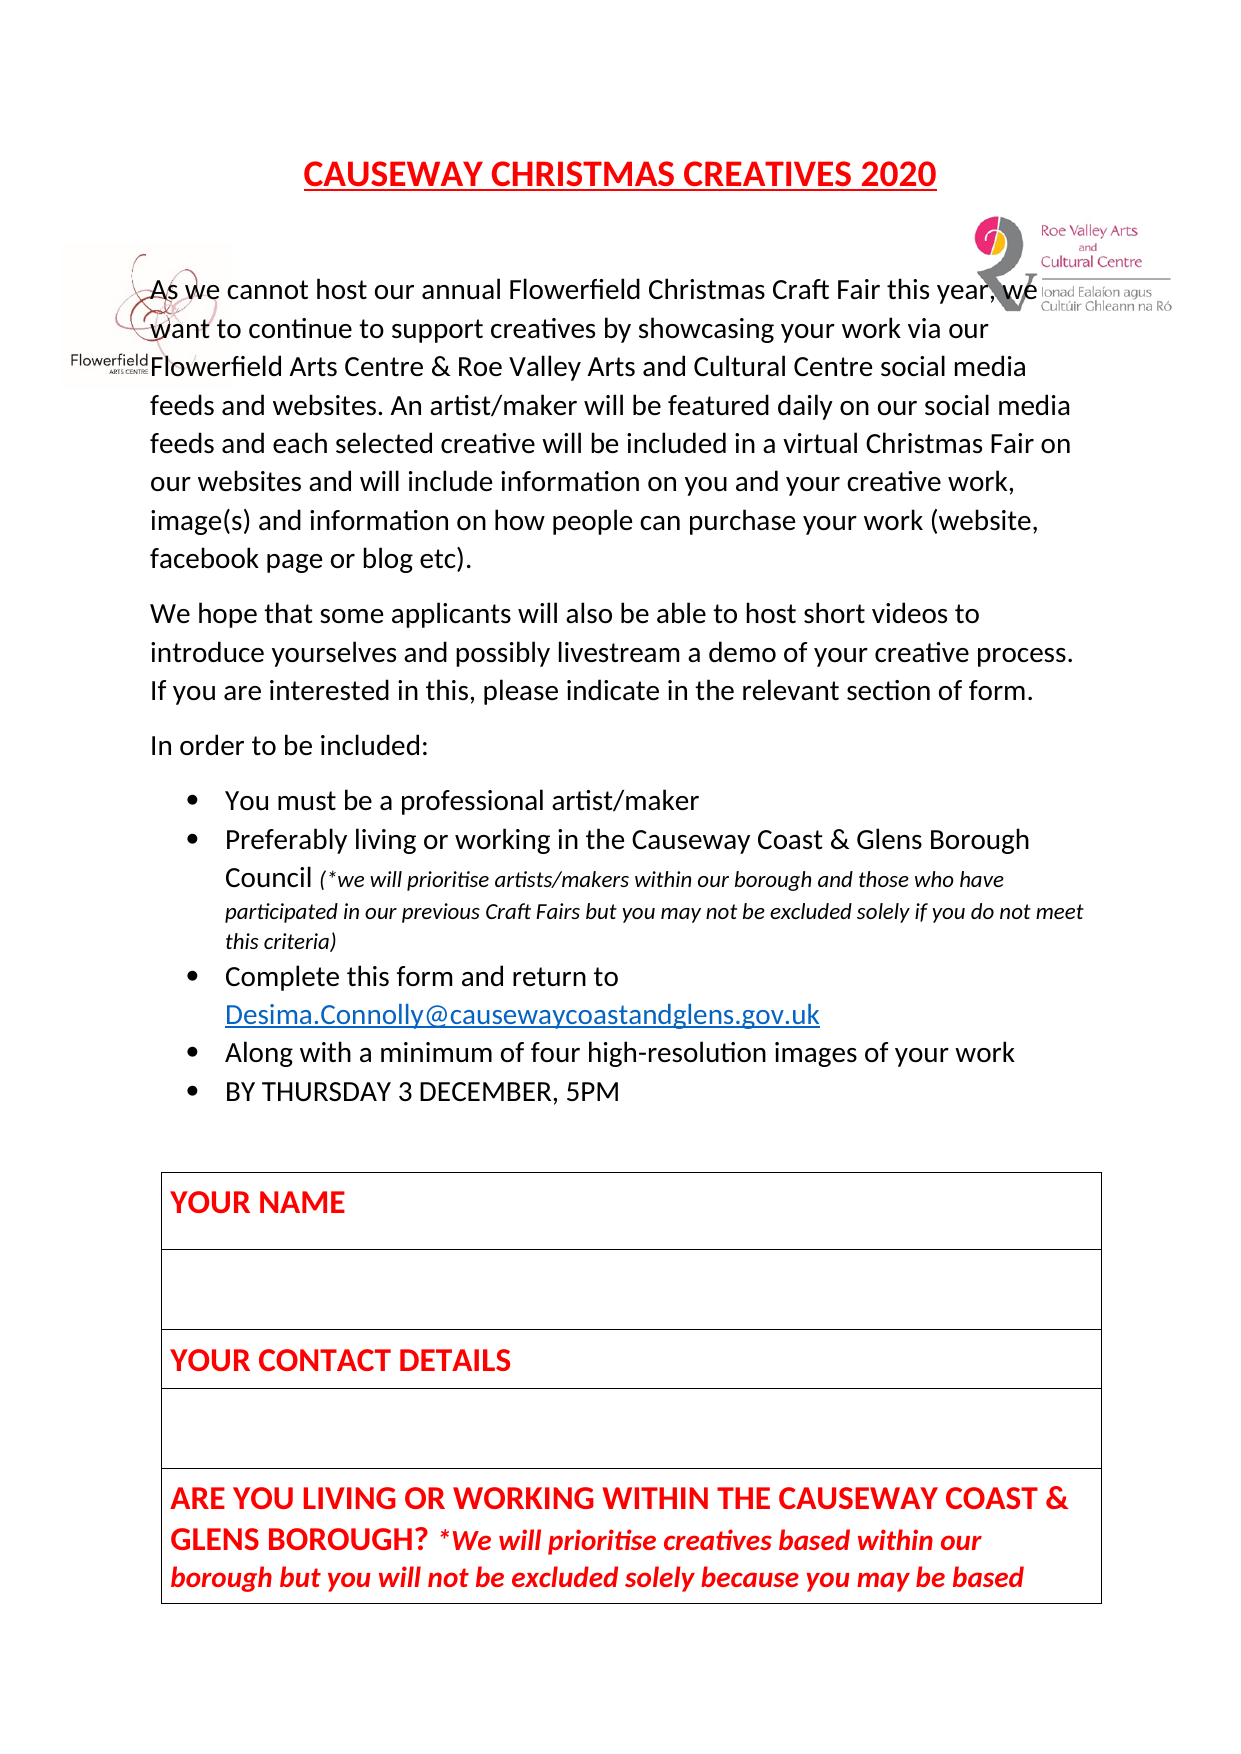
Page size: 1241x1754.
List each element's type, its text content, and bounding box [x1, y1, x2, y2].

text As we cannot host our annual Flowerfield Christmas Craft Fair this year, we want to continue to support creatives by showcasing your work via our Flowerfield Arts Centre & Roe Valley Arts and Cultural Centre social media feeds and websites. An artist/maker will be featured daily on our social media feeds and each selected creative will be included in a virtual Christmas Fair on our websites and will include information on you and your creative work, image(s) and information on how people can purchase your work (website, facebook page or blog etc). [150, 271, 1090, 576]
picture [974, 216, 1186, 317]
table_header YOUR NAME [162, 1256, 1101, 1332]
table_cell [162, 1472, 1101, 1551]
list BY THURSDAY 3 DECEMBER, 5PM [187, 1139, 1090, 1175]
list Complete this form and return to Desima.Connolly@causewaycoastandglens.gov.uk [187, 991, 1090, 1065]
table_cell YOUR CONTACT DETAILS [162, 1414, 1101, 1471]
text In order to be included: [150, 727, 1090, 763]
text We hope that some applicants will also be able to host short videos to introduce yourselves and possibly livestream a demo of your creative process. If you are interested in this, please indicate in the relevant section of form. [150, 595, 1090, 708]
table_cell [162, 1334, 1101, 1413]
list Preferably living or working in the Causeway Coast & Glens Borough Council (*we will prioritise artists/makers within our borough and those who have participated in our previous Craft Fairs but you may not be excluded solely if you do not meet this criteria) [187, 838, 1090, 972]
text CAUSEWAY CHRISTMAS CREATIVES 2020 [150, 150, 1090, 196]
picture [60, 243, 233, 389]
list You must be a professional artist/maker [187, 782, 1090, 818]
list Along with a minimum of four high-resolution images of your work [187, 1084, 1090, 1120]
